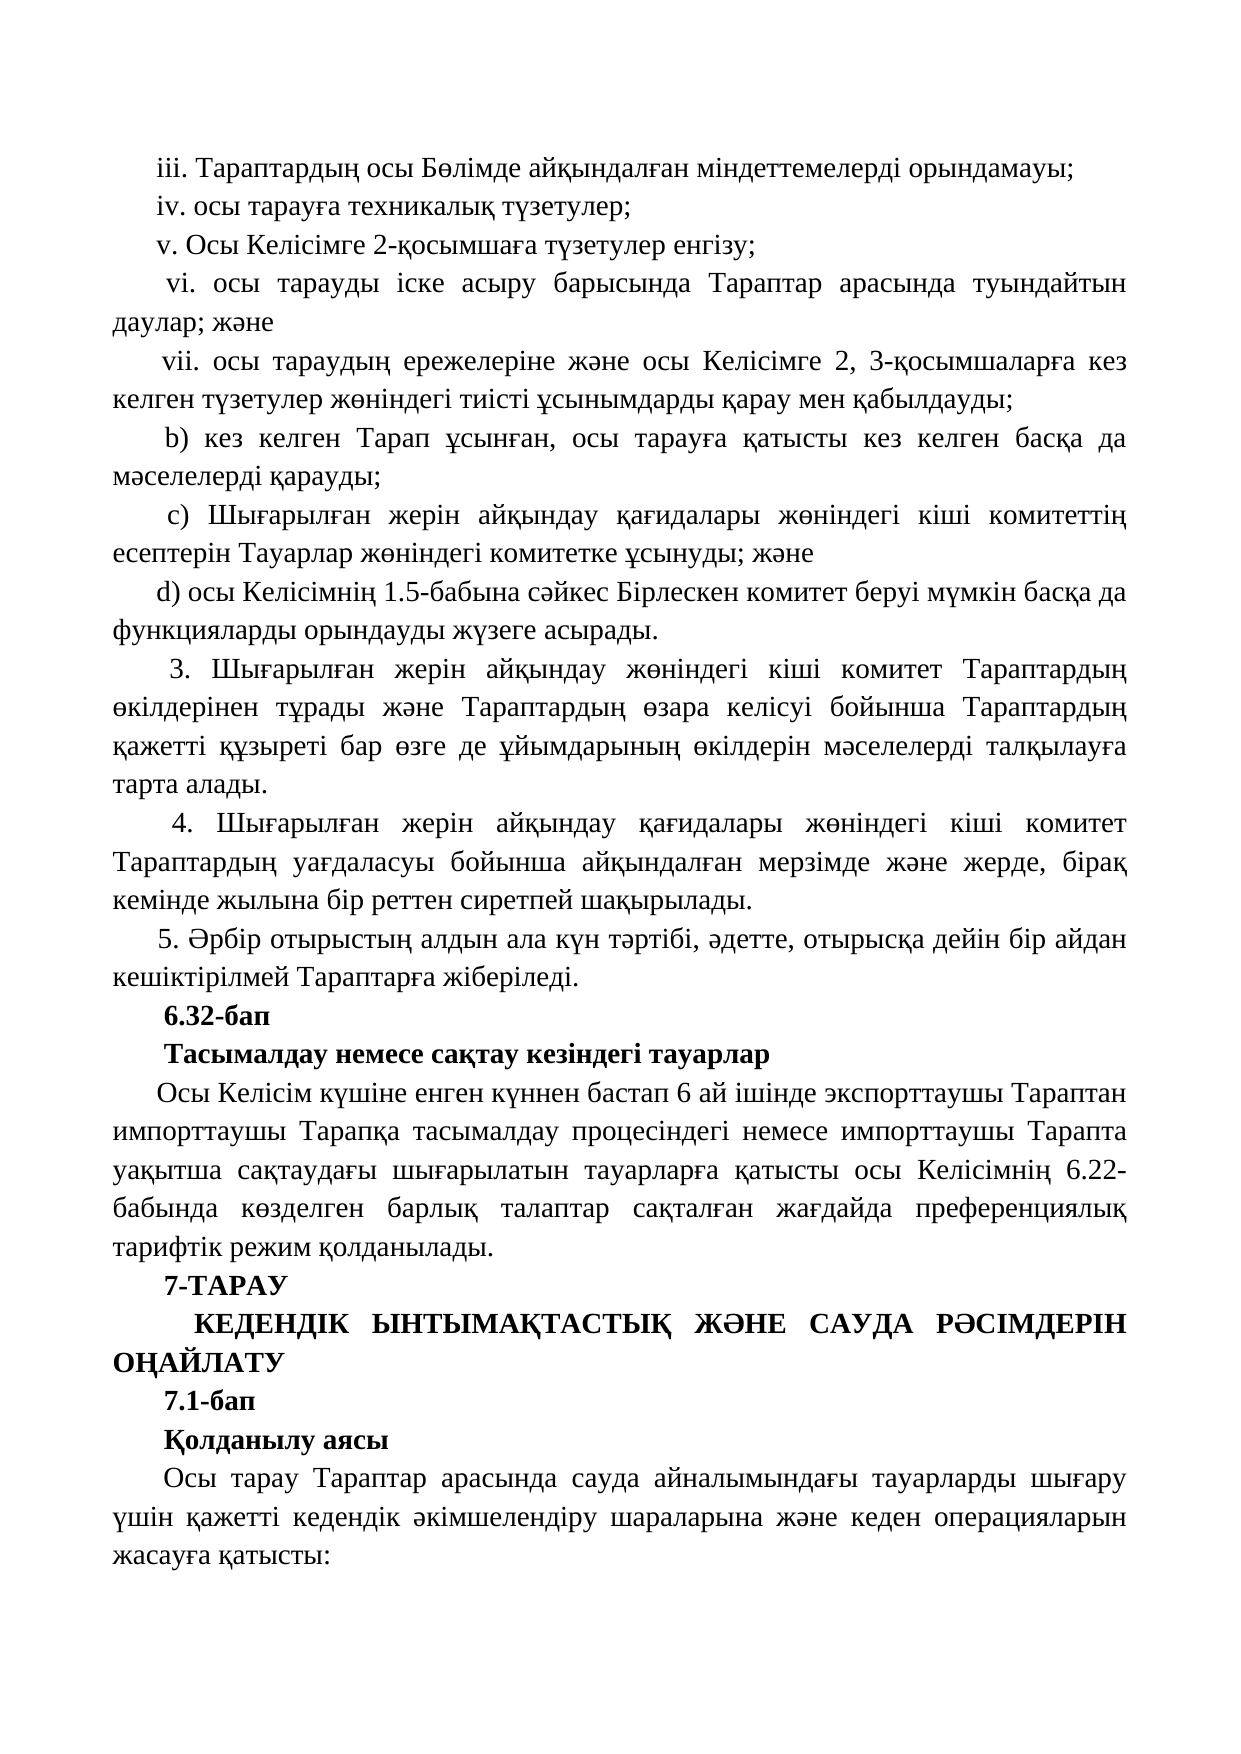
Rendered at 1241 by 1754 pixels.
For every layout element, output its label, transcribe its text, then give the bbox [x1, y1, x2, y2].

text iii. Тараптардың осы Бөлімде айқындалған міндеттемелерді орындамауы; [112, 150, 1128, 183]
text 4. Шығарылған жерін айқындау қағидалары жөніндегі кіші комитет Тараптардың уағдаласуы бойынша айқындалған мерзімде және жерде, бірақ кемінде жылына бір реттен сиретпей шақырылады. [112, 805, 1128, 916]
text c) Шығарылған жерін айқындау қағидалары жөніндегі кіші комитеттің есептерін Тауарлар жөніндегі комитетке ұсынуды; және [112, 497, 1128, 569]
text b) кез келген Тарап ұсынған, осы тарауға қатысты кез келген басқа да мәселелерді қарауды; [112, 420, 1128, 492]
text 7.1-бап [112, 1383, 1128, 1417]
text v. Осы Келісімге 2-қосымшаға түзетулер енгізу; [112, 227, 1128, 261]
text 3. Шығарылған жерін айқындау жөніндегі кіші комитет Тараптардың өкілдерінен тұрады және Тараптардың өзара келісуі бойынша Тараптардың қажетті құзыреті бар өзге де ұйымдарының өкілдерін мәселелерді талқылауға тарта алады. [112, 651, 1128, 800]
text Осы тарау Тараптар арасында сауда айналымындағы тауарларды шығару үшін қажетті кедендік әкімшелендіру шараларына және кеден операцияларын жасауға қатысты: [112, 1460, 1128, 1571]
text iv. осы тарауға техникалық түзетулер; [112, 188, 1128, 222]
text 5. Әрбір отырыстың алдын ала күн тәртібі, әдетте, отырысқа дейін бір айдан кешіктірілмей Тараптарға жіберіледі. [112, 921, 1128, 993]
text КЕДЕНДІК ЫНТЫМАҚТАСТЫҚ ЖӘНЕ САУДА РӘСІМДЕРІН ОҢАЙЛАТУ [112, 1306, 1128, 1378]
text vi. осы тарауды іске асыру барысында Тараптар арасында туындайтын даулар; және [112, 266, 1128, 338]
text 6.32-бап [112, 998, 1128, 1031]
text d) осы Келісімнің 1.5-бабына сәйкес Бірлескен комитет беруі мүмкін басқа да функцияларды орындауды жүзеге асырады. [112, 574, 1128, 646]
text vii. осы тараудың ережелеріне және осы Келісімге 2, 3-қосымшаларға кез келген түзетулер жөніндегі тиісті ұсынымдарды қарау мен қабылдауды; [112, 343, 1128, 415]
text Қолданылу аясы [112, 1422, 1128, 1455]
text Тасымалдау немесе сақтау кезіндегі тауарлар [112, 1036, 1128, 1070]
text 7-ТАРАУ [112, 1268, 1128, 1301]
text Осы Келісім күшіне енген күннен бастап 6 ай ішінде экспорттаушы Тараптан импорттаушы Тарапқа тасымалдау процесіндегі немесе импорттаушы Тарапта уақытша сақтаудағы шығарылатын тауарларға қатысты осы Келісімнің 6.22-бабында көзделген барлық талаптар сақталған жағдайда преференциялық тарифтік режим қолданылады. [112, 1075, 1128, 1263]
